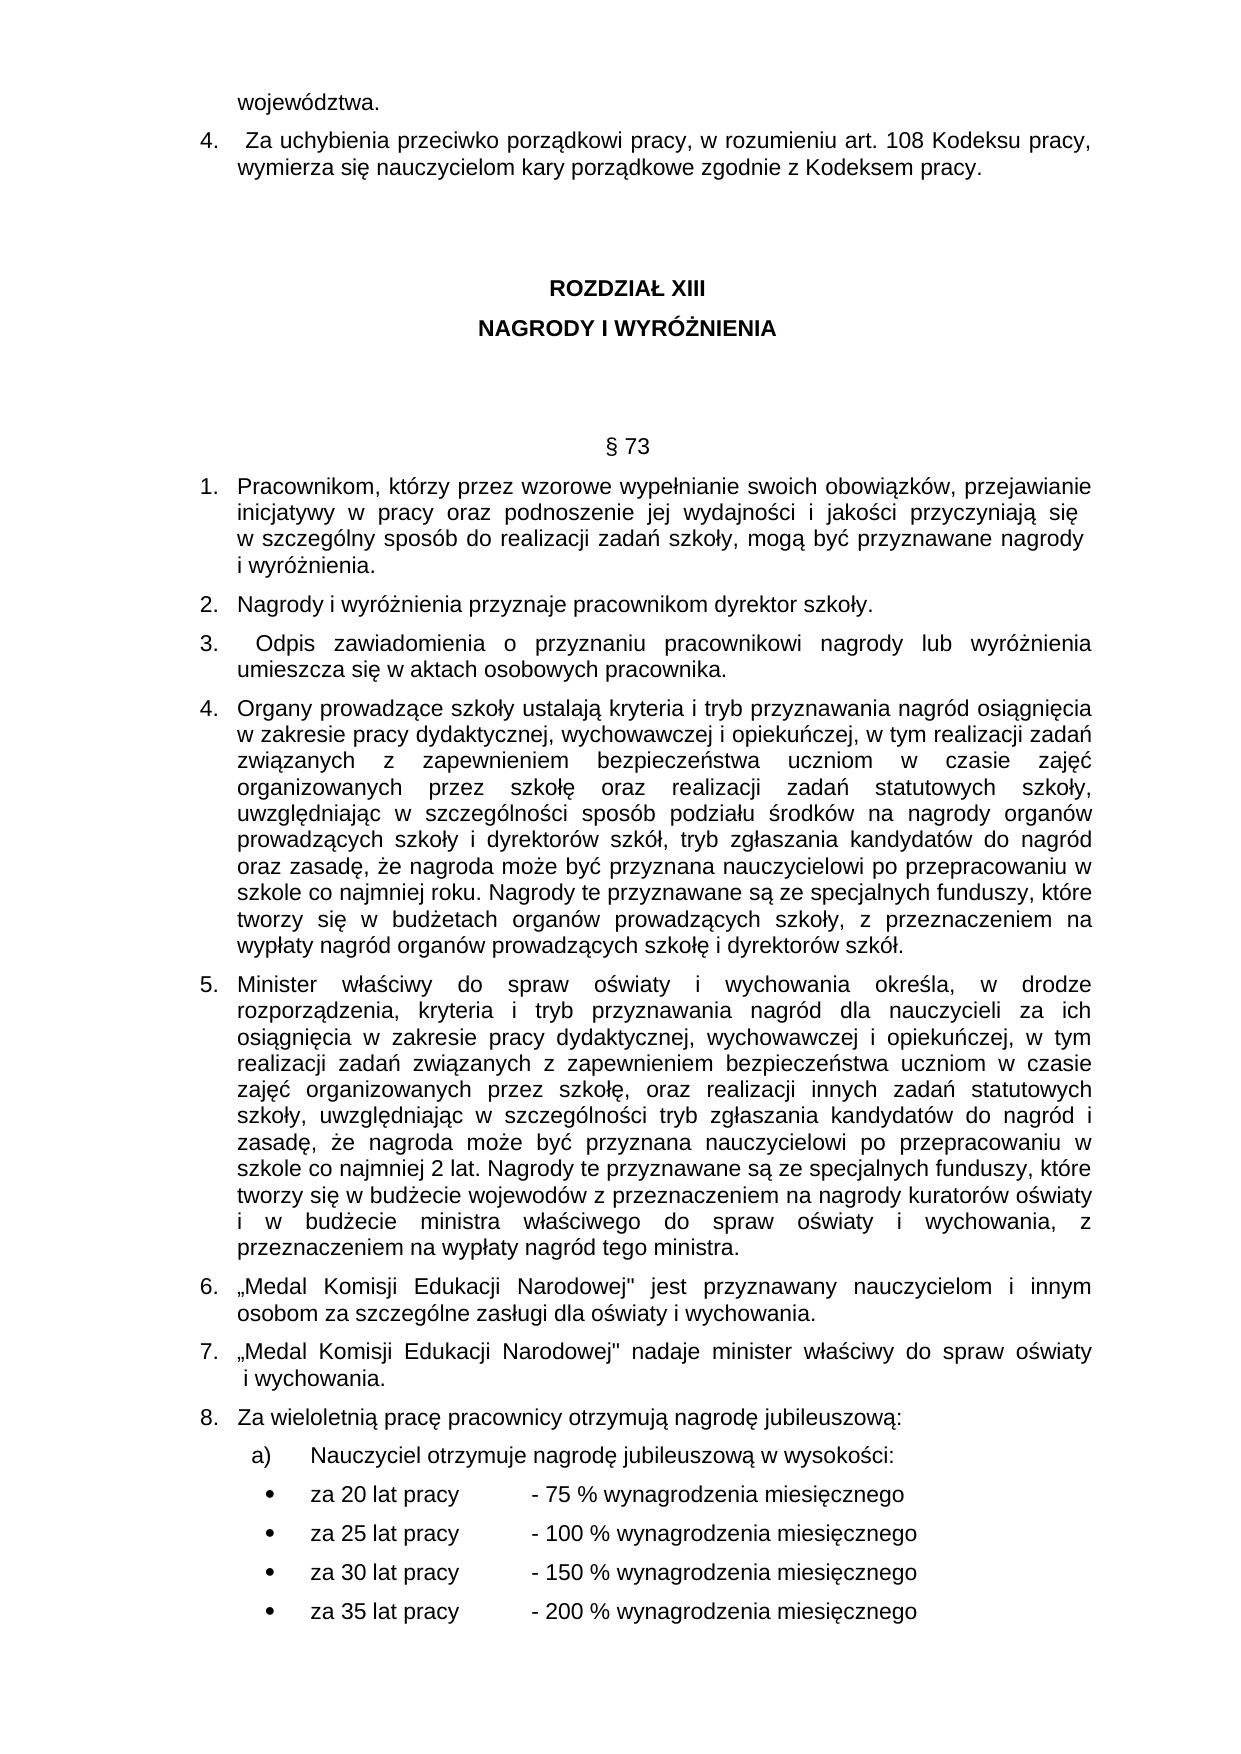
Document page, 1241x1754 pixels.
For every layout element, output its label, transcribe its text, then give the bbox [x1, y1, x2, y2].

list za 35 lat pracy - 200 % wynagrodzenia miesięcznego [266, 1598, 1092, 1624]
list Odpis zawiadomienia o przyznaniu pracownikowi nagrody lub wyróżnienia umieszcza się w aktach osobowych pracownika. [199, 629, 1092, 682]
list „Medal Komisji Edukacji Narodowej" nadaje minister właściwy do spraw oświaty i wychowania. [199, 1338, 1092, 1391]
list Nagrody i wyróżnienia przyznaje pracownikom dyrektor szkoły. [199, 591, 1092, 617]
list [266, 1481, 1092, 1508]
list za 30 lat pracy - 150 % wynagrodzenia miesięcznego [266, 1559, 1092, 1585]
list „Medal Komisji Edukacji Narodowej" jest przyznawany nauczycielom i innym osobom za szczególne zasługi dla oświaty i wychowania. [199, 1273, 1092, 1326]
list Minister właściwy do spraw oświaty i wychowania określa, w drodze rozporządzenia, kryteria i tryb przyznawania nagród dla nauczycieli za ich osiągnięcia w zakresie pracy dydaktycznej, wychowawczej i opiekuńczej, w tym realizacji zadań związanych z zapewnieniem bezpieczeństwa uczniom w czasie zajęć organizowanych przez szkołę, oraz realizacji innych zadań statutowych szkoły, uwzględniając w szczególności tryb zgłaszania kandydatów do nagród i zasadę, że nagroda może być przyznana nauczycielowi po przepracowaniu w szkole co najmniej 2 lat. Nagrody te przyznawane są ze specjalnych funduszy, które tworzy się w budżecie wojewodów z przeznaczeniem na nagrody kuratorów oświaty i w budżecie ministra właściwego do spraw oświaty i wychowania, z przeznaczeniem na wypłaty nagród tego ministra. [199, 971, 1092, 1261]
text ROZDZIAŁ XIII [162, 275, 1092, 302]
list Pracownikom, którzy przez wzorowe wypełnianie swoich obowiązków, przejawianie inicjatywy w pracy oraz podnoszenie jej wydajności i jakości przyczyniają się w szczególny sposób do realizacji zadań szkoły, mogą być przyznawane nagrody i wyróżnienia. [199, 473, 1092, 578]
list Organy prowadzące szkoły ustalają kryteria i tryb przyznawania nagród osiągnięcia w zakresie pracy dydaktycznej, wychowawczej i opiekuńczej, w tym realizacji zadań związanych z zapewnieniem bezpieczeństwa uczniom w czasie zajęć organizowanych przez szkołę oraz realizacji zadań statutowych szkoły, uwzględniając w szczególności sposób podziału środków na nagrody organów prowadzących szkoły i dyrektorów szkół, tryb zgłaszania kandydatów do nagród oraz zasadę, że nagroda może być przyznana nauczycielowi po przepracowaniu w szkole co najmniej roku. Nagrody te przyznawane są ze specjalnych funduszy, które tworzy się w budżetach organów prowadzących szkoły, z przeznaczeniem na wypłaty nagród organów prowadzących szkołę i dyrektorów szkół. [199, 695, 1092, 958]
list Za uchybienia przeciwko porządkowi pracy, w rozumieniu art. 108 Kodeksu pracy, wymierza się nauczycielom kary porządkowe zgodnie z Kodeksem pracy. [200, 127, 1092, 180]
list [266, 1520, 1092, 1546]
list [200, 89, 1092, 115]
text § 73 [162, 433, 1092, 459]
list Za wieloletnią pracę pracownicy otrzymują nagrodę jubileuszową: [200, 1403, 1092, 1430]
list Nauczyciel otrzymuje nagrodę jubileuszową w wysokości: [251, 1442, 1092, 1469]
text NAGRODY I WYRÓŻNIENIA [162, 315, 1092, 341]
